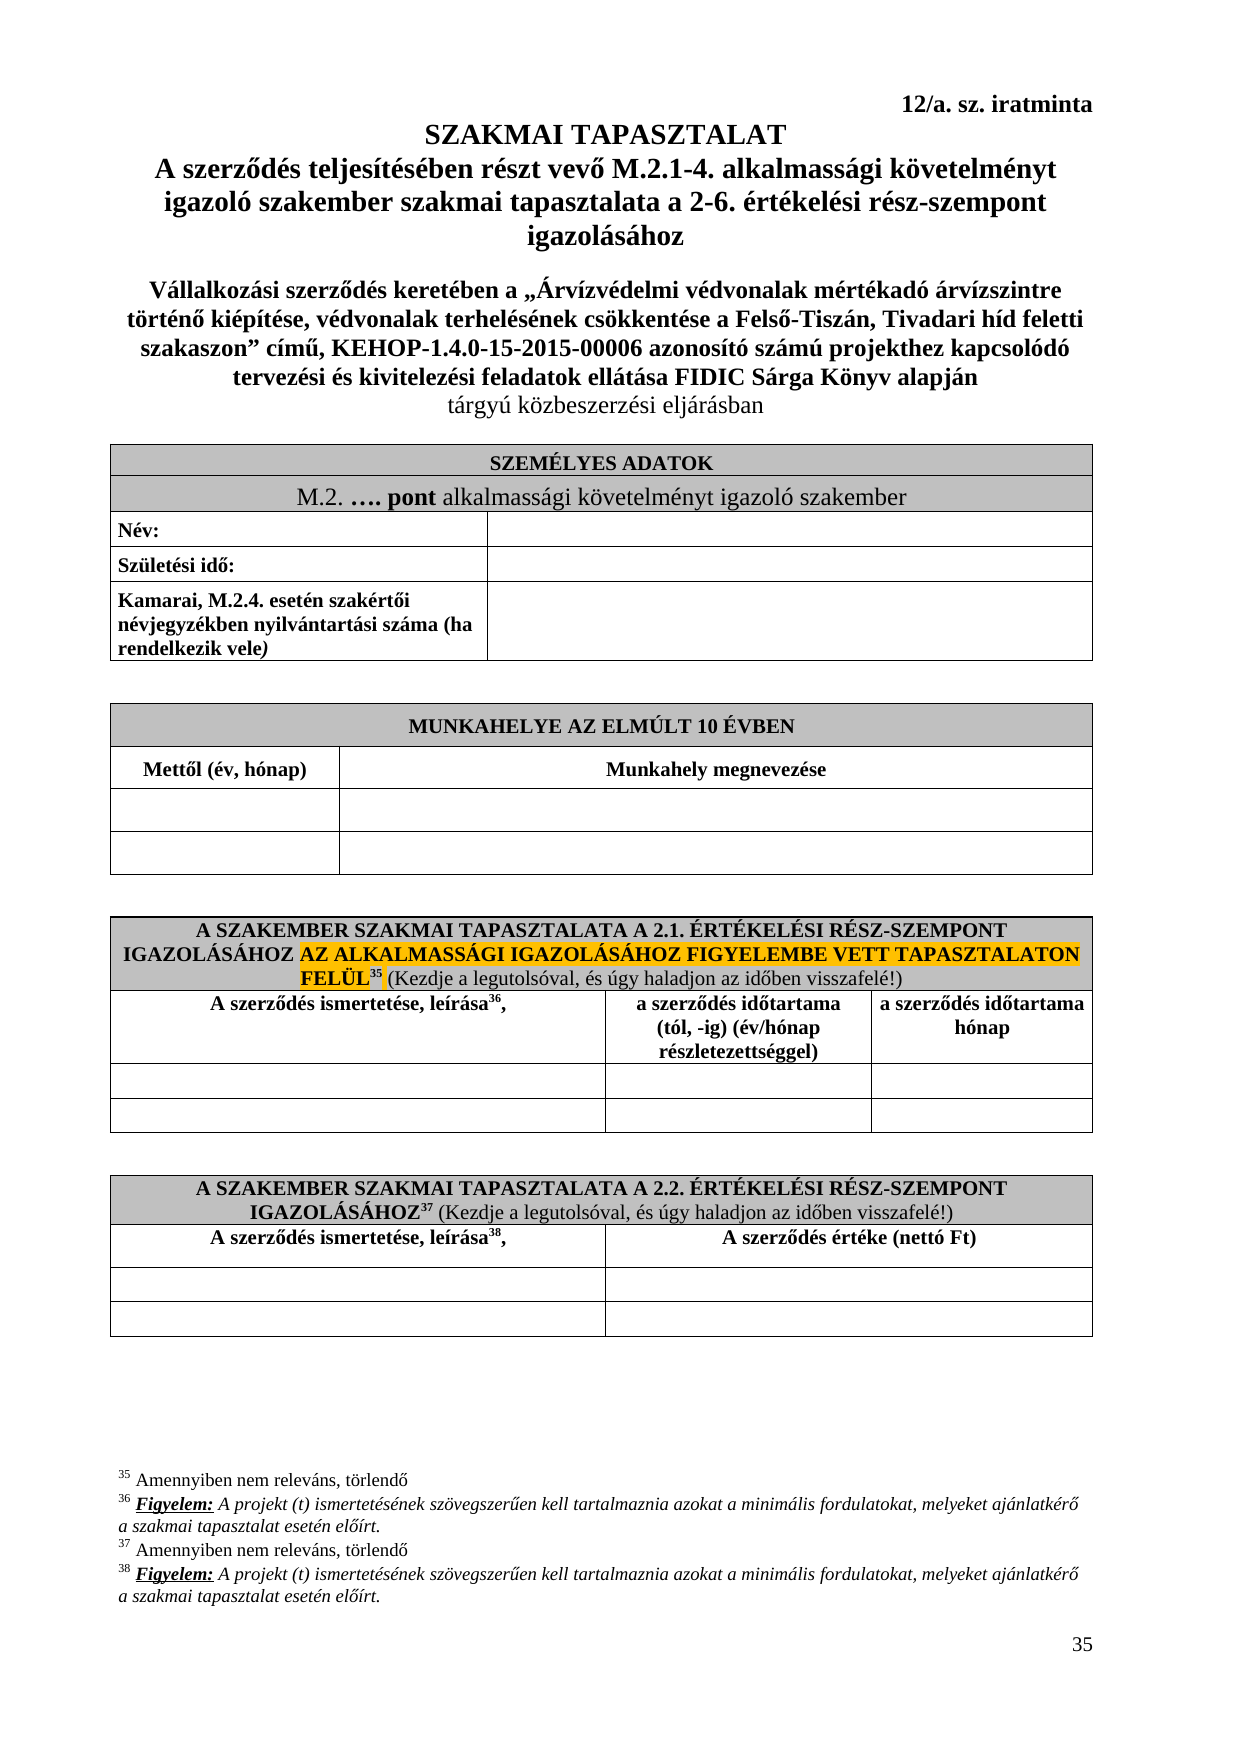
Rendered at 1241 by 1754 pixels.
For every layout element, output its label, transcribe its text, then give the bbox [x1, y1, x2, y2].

table_cell [488, 582, 1092, 660]
table_cell [606, 1064, 871, 1098]
text 12/a. sz. iratminta [118, 89, 1093, 117]
table_cell M.2. …. pont alkalmassági követelményt igazoló szakember [111, 476, 1092, 511]
table_cell a szerződés időtartama hónap [872, 991, 1092, 1063]
table_cell a szerződés időtartama (tól, -ig) (év/hónap részletezettséggel) [606, 991, 871, 1063]
table_cell A szerződés ismertetése, leírása, [111, 1225, 605, 1267]
table_cell [340, 789, 1092, 831]
text SZAKMAI TAPASZTALAT [118, 117, 1093, 151]
table_cell [872, 1099, 1092, 1132]
table_cell [488, 547, 1092, 581]
table_header MUNKAHELYE AZ ELMÚLT 10 ÉVBEN [111, 704, 1092, 746]
table_cell [111, 789, 339, 831]
table_cell A szerződés ismertetése, leírása, [111, 991, 605, 1063]
table_cell [111, 832, 339, 874]
table_cell Név: [111, 512, 487, 546]
table_cell A szerződés értéke (nettó Ft) [606, 1225, 1092, 1267]
table_cell [488, 512, 1092, 546]
table_cell Munkahely megnevezése [340, 747, 1092, 788]
table_cell [111, 1268, 605, 1301]
table_cell [606, 1302, 1092, 1336]
table_cell [340, 832, 1092, 874]
table_header A szakember szakmai tapasztalata a 2.2. értékelési rész-szempont igazolásához (Kezdje a legutolsóval, és úgy haladjon az időben visszafelé!) [111, 1176, 1092, 1224]
text tárgyú közbeszerzési eljárásban [118, 391, 1093, 419]
table_header SZEMÉLYES ADATOK [111, 445, 1092, 475]
table_cell Születési idő: [111, 547, 487, 581]
table_cell [606, 1268, 1092, 1301]
table_cell Mettől (év, hónap) [111, 747, 339, 788]
text Vállalkozási szerződés keretében a „Árvízvédelmi védvonalak mértékadó árvízszintre történő kiépítése, védvonalak terhelésének csökkentése a Felső-Tiszán, Tivadari híd feletti szakaszon” című, KEHOP-1.4.0-15-2015-00006 azonosító számú projekthez kapcsolódó tervezési és kivitelezési feladatok ellátása FIDIC Sárga Könyv alapján [118, 276, 1093, 391]
table_cell [111, 1099, 605, 1132]
table_header A szakember szakmai tapasztalata a 2.1. értékelési rész-szempont igazolásához az alkalmassági igazolásához figyelembe vett tapasztalaton felül (Kezdje a legutolsóval, és úgy haladjon az időben visszafelé!) [111, 918, 1092, 990]
table_cell [606, 1099, 871, 1132]
table_cell [872, 1064, 1092, 1098]
text A szerződés teljesítésében részt vevő M.2.1-4. alkalmassági követelményt igazoló szakember szakmai tapasztalata a 2-6. értékelési rész-szempont igazolásához [118, 151, 1093, 252]
table_cell [111, 1302, 605, 1336]
table_cell Kamarai, M.2.4. esetén szakértői névjegyzékben nyilvántartási száma (ha rendelkezik vele) [111, 582, 487, 660]
table_cell [111, 1064, 605, 1098]
